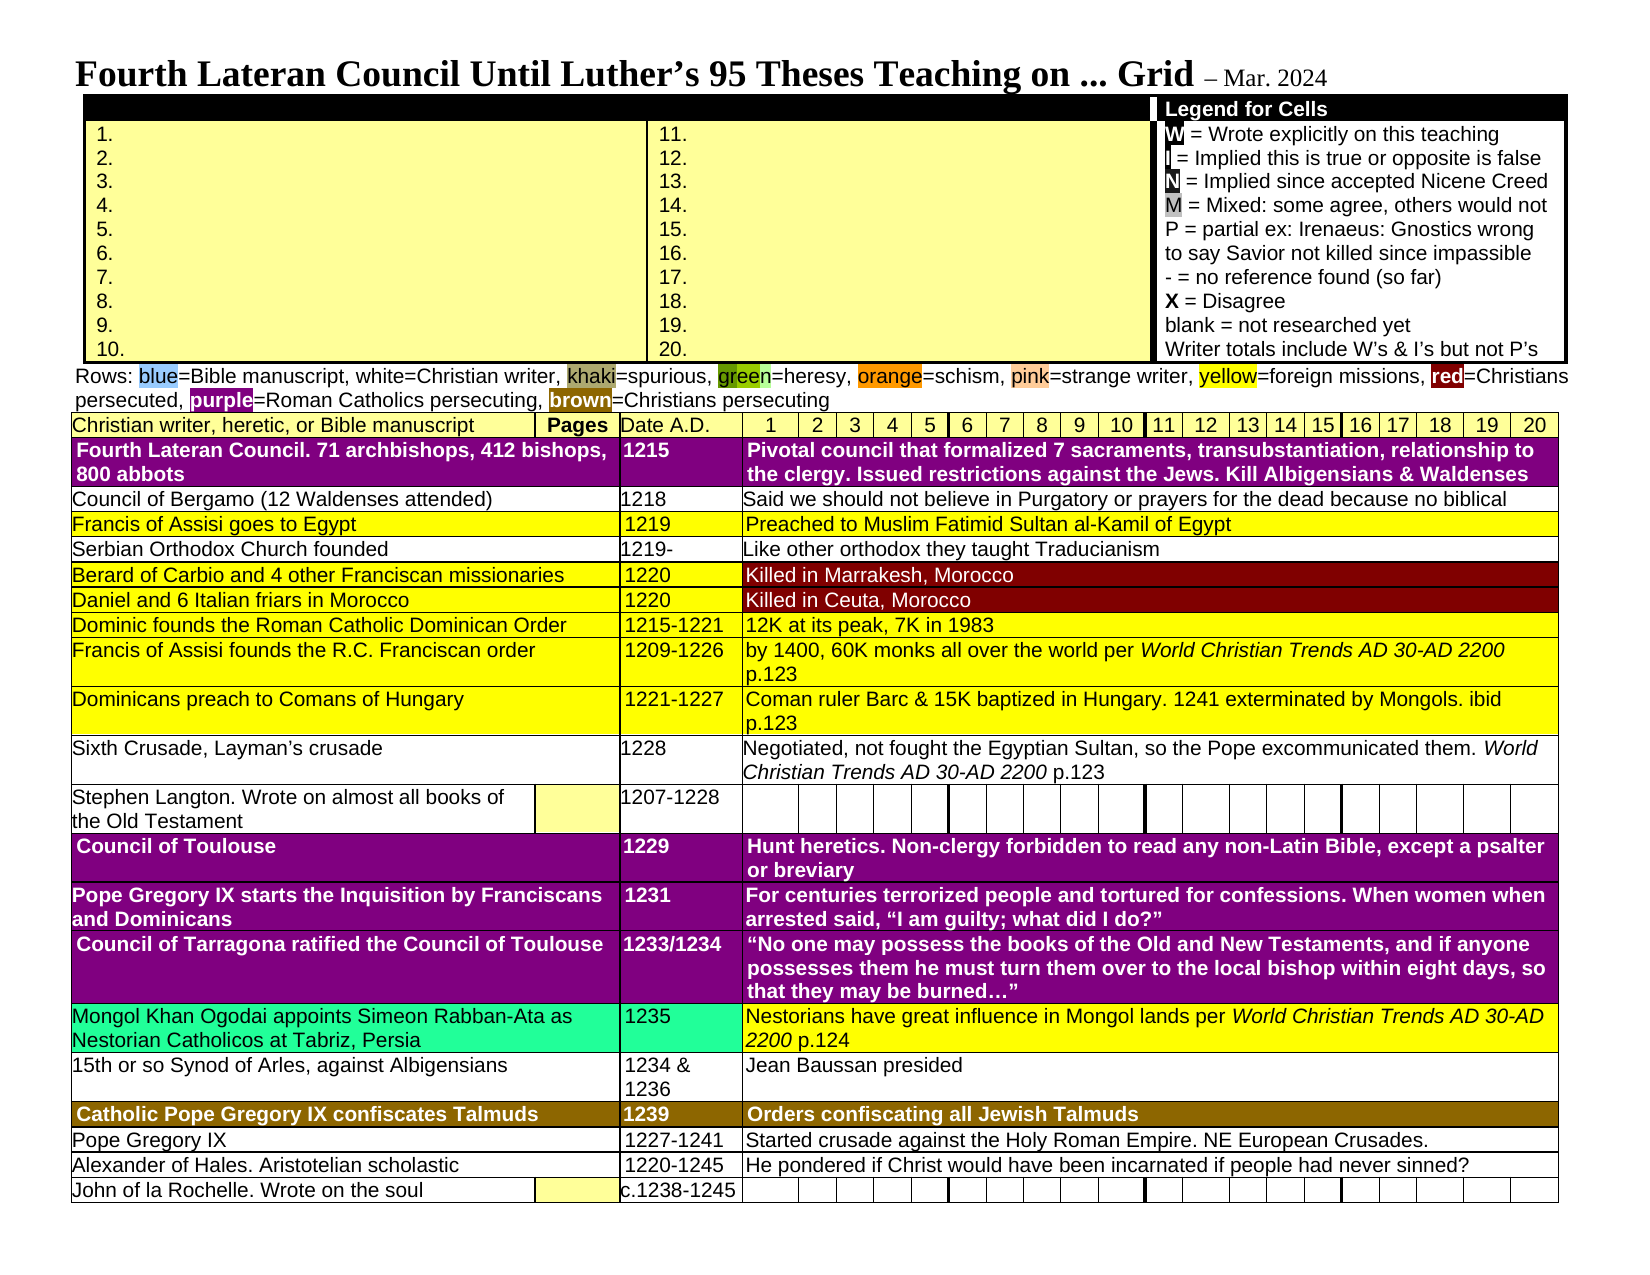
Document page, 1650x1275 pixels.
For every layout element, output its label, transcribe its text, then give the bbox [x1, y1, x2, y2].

table_cell [536, 785, 619, 832]
table_cell Started crusade against the Holy Roman Empire. NE European Crusades. [743, 1128, 1558, 1151]
table_cell [743, 785, 798, 832]
table_cell [1267, 785, 1304, 832]
table_header 15 [1305, 413, 1340, 437]
table_header 16 [1343, 413, 1379, 437]
table_cell [1147, 785, 1182, 832]
table_cell 1235 [621, 1004, 742, 1052]
table_cell 1220 [621, 563, 742, 586]
table_header 12 [1183, 413, 1229, 437]
table_cell [1343, 785, 1379, 832]
table_cell 1219 [621, 512, 742, 536]
table_cell [950, 1178, 986, 1202]
table_header 20 [1511, 413, 1558, 437]
table_cell Berard of Carbio and 4 other Franciscan missionaries [72, 563, 619, 586]
table_cell Pope Gregory IX [72, 1128, 619, 1151]
table_cell 1215-1221 [621, 613, 742, 637]
table_cell 8. [86, 289, 646, 313]
table_cell 1. [86, 121, 646, 145]
table_cell 4. [86, 193, 646, 217]
table_header Pages [536, 413, 619, 437]
table_cell Francis of Assisi goes to Egypt [72, 512, 619, 536]
table_cell 2. [86, 145, 646, 169]
table_cell 1215 [621, 438, 742, 486]
table_cell Orders confiscating all Jewish Talmuds [743, 1102, 1558, 1126]
table_cell Killed in Marrakesh, Morocco [743, 563, 1558, 586]
table_cell Nestorians have great influence in Mongol lands per World Christian Trends AD 30-AD 2200 p.124 [743, 1004, 1558, 1052]
table_cell Stephen Langton. Wrote on almost all books of the Old Testament [72, 785, 534, 832]
table_cell 1209-1226 [621, 638, 742, 686]
table_cell 1233/1234 [621, 931, 742, 1003]
table_cell Pope Gregory IX starts the Inquisition by Franciscans and Dominicans [72, 883, 619, 930]
table_cell Serbian Orthodox Church founded [72, 537, 619, 561]
table_cell [1511, 785, 1558, 832]
table_cell [912, 785, 947, 832]
table_header 2 [799, 413, 836, 437]
table_cell [799, 1178, 836, 1202]
table_cell [1380, 1178, 1416, 1202]
table_cell Killed in Ceuta, Morocco [743, 588, 1558, 612]
table_header 9 [1061, 413, 1098, 437]
table_cell [1099, 785, 1143, 832]
table_header Legend for Cells [1157, 97, 1564, 121]
table_header 5 [912, 413, 947, 437]
table_header Date A.D. [621, 413, 742, 437]
table_cell I = Implied this is true or opposite is false [1171, 145, 1564, 169]
table_header 8 [1024, 413, 1060, 437]
table_header Christian writer, heretic, or Bible manuscript [72, 413, 534, 437]
table_cell blank = not researched yet [1157, 313, 1564, 337]
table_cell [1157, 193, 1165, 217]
table_cell 11. [648, 121, 1150, 145]
table_cell Council of Tarragona ratified the Council of Toulouse [72, 931, 619, 1003]
table_cell 15th or so Synod of Arles, against Albigensians [72, 1053, 619, 1101]
table_cell - = no reference found (so far) [1157, 265, 1564, 289]
table_cell 1239 [621, 1102, 742, 1126]
table_cell 1218 [621, 487, 742, 511]
table_cell [1464, 1178, 1510, 1202]
table_cell [1305, 1178, 1340, 1202]
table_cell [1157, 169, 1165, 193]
table_cell Coman ruler Barc & 15K baptized in Hungary. 1241 exterminated by Mongols. ibid p.123 [743, 687, 1558, 734]
table_cell 16. [648, 241, 1150, 265]
table_cell [799, 785, 836, 832]
table_cell M = Mixed: some agree, others would not [1182, 193, 1564, 217]
table_cell 12. [648, 145, 1150, 169]
table_cell Pivotal council that formalized 7 sacraments, transubstantiation, relationship to the clergy. Issued restrictions against the Jews. Kill Albigensians & Waldenses [743, 438, 1558, 486]
table_cell 20. [648, 337, 1150, 361]
table_cell [950, 785, 986, 832]
table_cell [1343, 1178, 1379, 1202]
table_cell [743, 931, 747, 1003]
table_cell [1024, 1178, 1060, 1202]
table_cell For centuries terrorized people and tortured for confessions. When women when arrested said, “I am guilty; what did I do?” [743, 883, 1558, 930]
table_cell 13. [648, 169, 1150, 193]
table_cell Daniel and 6 Italian friars in Morocco [72, 588, 619, 612]
table_cell [1230, 785, 1266, 832]
table_cell [1061, 785, 1098, 832]
table_header 13 [1230, 413, 1266, 437]
table_cell P = partial ex: Irenaeus: Gnostics wrong to say Savior not killed since impassible [1157, 217, 1564, 265]
table_cell Negotiated, not fought the Egyptian Sultan, so the Pope excommunicated them. World Christian Trends AD 30-AD 2200 p.123 [743, 736, 1558, 783]
table_cell [1305, 785, 1340, 832]
table_cell [1099, 1178, 1143, 1202]
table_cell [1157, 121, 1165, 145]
table_cell [912, 1178, 947, 1202]
table_cell by 1400, 60K monks all over the world per World Christian Trends AD 30-AD 2200 p.123 [743, 638, 1558, 686]
table_cell 5. [86, 217, 646, 241]
table_cell 7. [86, 265, 646, 289]
table_header 4 [874, 413, 911, 437]
table_header [86, 97, 646, 121]
table_header 18 [1417, 413, 1463, 437]
table_cell 10. [86, 337, 646, 361]
table_cell [1230, 1178, 1266, 1202]
table_cell Francis of Assisi founds the R.C. Franciscan order [72, 638, 619, 686]
table_cell [987, 1178, 1023, 1202]
table_cell [1464, 785, 1510, 832]
table_cell [1024, 785, 1060, 832]
table_cell 17. [648, 265, 1150, 289]
table_header 1 [743, 413, 798, 437]
text Fourth Lateran Council Until Luther’s 95 Theses Teaching on ... Grid – Mar. 2024 [75, 51, 1573, 94]
table_cell Fourth Lateran Council. 71 archbishops, 412 bishops, 800 abbots [72, 438, 619, 486]
table_header 19 [1464, 413, 1510, 437]
table_cell 1234 & 1236 [621, 1053, 742, 1101]
table_cell [1380, 785, 1416, 832]
table_cell 1220 [621, 588, 742, 612]
table_cell Catholic Pope Gregory IX confiscates Talmuds [72, 1102, 619, 1126]
table_cell 9. [86, 313, 646, 337]
table_cell [1417, 1178, 1463, 1202]
table_header 3 [837, 413, 873, 437]
table_cell 1231 [621, 883, 742, 930]
table_header 7 [987, 413, 1023, 437]
table_cell Said we should not believe in Purgatory or prayers for the dead because no biblical [743, 487, 1558, 511]
table_cell Jean Baussan presided [743, 1053, 1558, 1101]
table_cell 18. [648, 289, 1150, 313]
table_cell [1183, 1178, 1229, 1202]
table_cell Preached to Muslim Fatimid Sultan al-Kamil of Egypt [743, 512, 1558, 536]
table_cell [1147, 1178, 1182, 1202]
table_cell Mongol Khan Ogodai appoints Simeon Rabban-Ata as Nestorian Catholicos at Tabriz, Persia [72, 1004, 619, 1052]
table_header [648, 97, 1150, 121]
table_cell Like other orthodox they taught Traducianism [743, 537, 1558, 561]
table_header 10 [1099, 413, 1143, 437]
table_cell [743, 1178, 798, 1202]
table_cell [1267, 1178, 1304, 1202]
table_header 17 [1380, 413, 1416, 437]
table_cell 14. [648, 193, 1150, 217]
table_cell [1511, 1178, 1558, 1202]
table_header 14 [1267, 413, 1304, 437]
table_header 6 [950, 413, 986, 437]
table_cell [987, 785, 1023, 832]
table_cell X = Disagree [1157, 289, 1564, 313]
table_cell Dominicans preach to Comans of Hungary [72, 687, 619, 734]
table_cell He pondered if Christ would have been incarnated if people had never sinned? [743, 1153, 1558, 1177]
table_cell Sixth Crusade, Layman’s crusade [72, 736, 619, 783]
table_cell Dominic founds the Roman Catholic Dominican Order [72, 613, 619, 637]
table_cell N = Implied since accepted Nicene Creed [1180, 169, 1564, 193]
table_cell [1417, 785, 1463, 832]
table_cell 1221-1227 [621, 687, 742, 734]
table_cell Hunt heretics. Non-clergy forbidden to read any non-Latin Bible, except a psalter or breviary [743, 834, 1558, 881]
table_cell 1207-1228 [621, 785, 742, 832]
table_cell 15. [648, 217, 1150, 241]
text Rows: blue=Bible manuscript, white=Christian writer, khaki=spurious, green=heresy, orange=schism, pink=strange writer, yellow=foreign missions, red=Christians persecuted, purple=Roman Catholics persecuting, brown=Christians persecuting [75, 364, 567, 412]
table_cell 12K at its peak, 7K in 1983 [743, 613, 1558, 637]
table_cell [1183, 785, 1229, 832]
table_cell [837, 1178, 873, 1202]
table_cell W = Wrote explicitly on this teaching [1184, 121, 1564, 145]
table_cell [1061, 1178, 1098, 1202]
table_cell 1227-1241 [621, 1128, 742, 1151]
table_cell 1229 [621, 834, 742, 881]
table_cell Alexander of Hales. Aristotelian scholastic [72, 1153, 619, 1177]
table_cell 3. [86, 169, 646, 193]
table_cell “No one may possess the books of the Old and New Testaments, and if anyone possesses them he must turn them over to the local bishop within eight days, so that they may be burned…” [1019, 931, 1558, 1003]
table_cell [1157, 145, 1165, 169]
table_cell Council of Bergamo (12 Waldenses attended) [72, 487, 619, 511]
table_cell 1219- [621, 537, 742, 561]
table_cell John of la Rochelle. Wrote on the soul [72, 1178, 534, 1202]
table_cell [874, 785, 911, 832]
text Rows: blue=Bible manuscript, white=Christian writer, khaki=spurious, green=heresy, orange=schism, pink=strange writer, yellow=foreign missions, red=Christians persecuted, purple=Roman Catholics persecuting, brown=Christians persecuting [612, 364, 1573, 412]
table_cell Council of Toulouse [72, 834, 619, 881]
table_cell 19. [648, 313, 1150, 337]
table_cell 6. [86, 241, 646, 265]
table_cell [874, 1178, 911, 1202]
table_cell Writer totals include W’s & I’s but not P’s [1157, 337, 1564, 361]
table_cell [536, 1178, 619, 1202]
table_cell c.1238-1245 [621, 1178, 742, 1202]
table_cell 1228 [621, 736, 742, 783]
table_header 11 [1147, 413, 1182, 437]
table_cell 1220-1245 [621, 1153, 742, 1177]
table_cell [837, 785, 873, 832]
